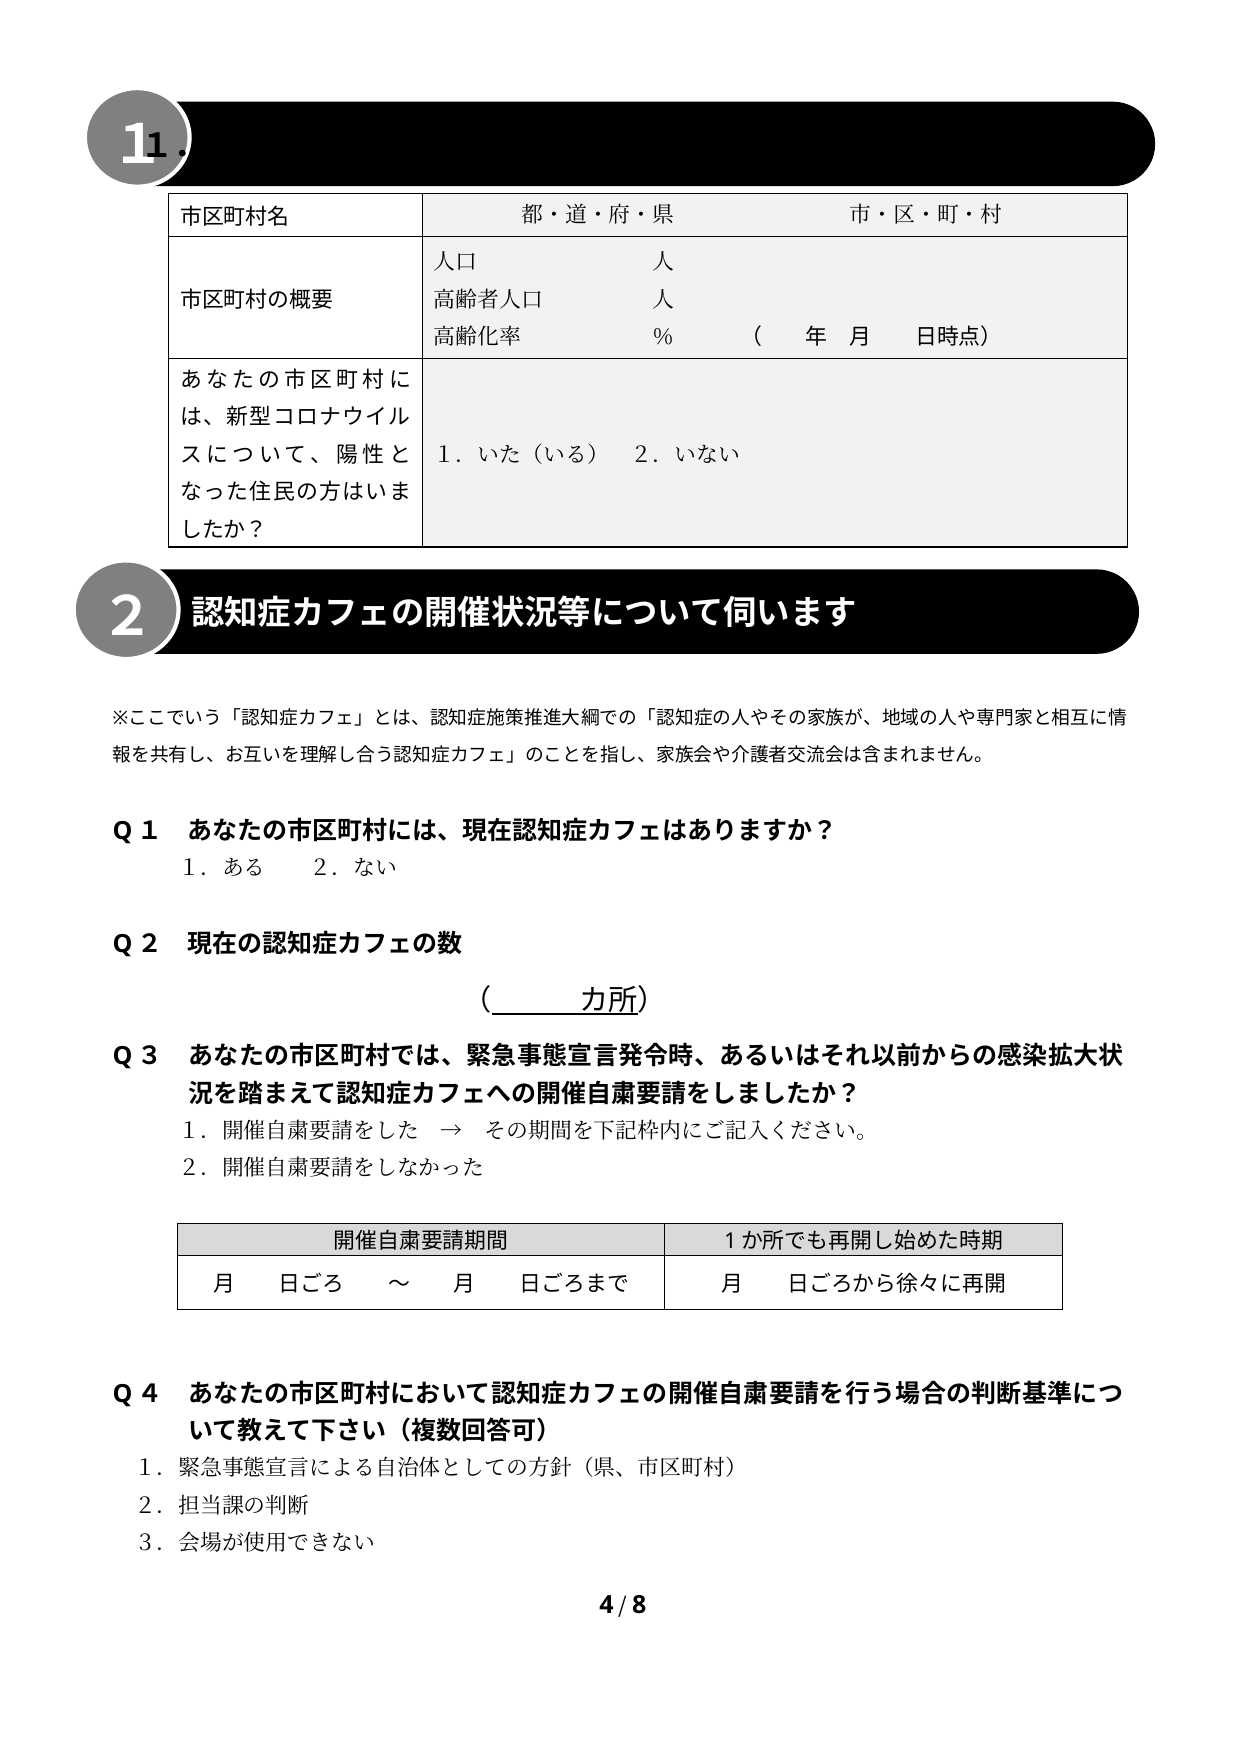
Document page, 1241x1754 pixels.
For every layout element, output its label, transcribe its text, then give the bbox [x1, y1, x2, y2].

table_cell １．いた（いる） ２．いない [423, 359, 1127, 546]
text Q４ あなたの市区町村において認知症カフェの開催自粛要請を行う場合の判断基準について教えて下さい（複数回答可） [112, 1372, 1128, 1447]
text １．ある ２．ない [112, 847, 1128, 885]
text １．開催自粛要請をした → その期間を下記枠内にご記入ください。 [112, 1110, 1128, 1147]
text ※ここでいう「認知症カフェ」とは、認知症施策推進大綱での「認知症の人やその家族が、地域の人や専門家と相互に情報を共有し、お互いを理解し合う認知症カフェ」のことを指し、家族会や介護者交流会は含まれません。 [112, 697, 1128, 772]
table_cell 月 日ごろ ～ 月 日ごろまで [178, 1256, 664, 1309]
text Q１ あなたの市区町村には、現在認知症カフェはありますか？ [112, 810, 1128, 847]
table_cell 市区町村の概要 [169, 237, 422, 358]
text ２．開催自粛要請をしなかった [112, 1147, 1128, 1185]
text （ カ所） [112, 960, 1128, 1035]
text ２．担当課の判断 [112, 1485, 1128, 1522]
text Q３ あなたの市区町村では、緊急事態宣言発令時、あるいはそれ以前からの感染拡大状況を踏まえて認知症カフェへの開催自粛要請をしましたか？ [112, 1035, 1128, 1110]
text １．緊急事態宣言による自治体としての方針（県、市区町村） [112, 1447, 1128, 1485]
table_header 都・道・府・県 市・区・町・村 [423, 194, 1127, 236]
table_cell あなたの市区町村には、新型コロナウイルスについて、陽性となった住民の方はいましたか？ [169, 359, 422, 546]
table_cell 人口 人 高齢者人口 人 高齢化率 ％ （ 年 月 日時点） [423, 237, 1127, 358]
table_header 1か所でも再開し始めた時期 [665, 1224, 1062, 1255]
table_header 開催自粛要請期間 [178, 1224, 664, 1255]
text ３．会場が使用できない [112, 1522, 1128, 1560]
text Q２ 現在の認知症カフェの数 [112, 922, 1128, 960]
table_header 市区町村名 [169, 194, 422, 236]
table_cell 月 日ごろから徐々に再開 [665, 1256, 1062, 1309]
